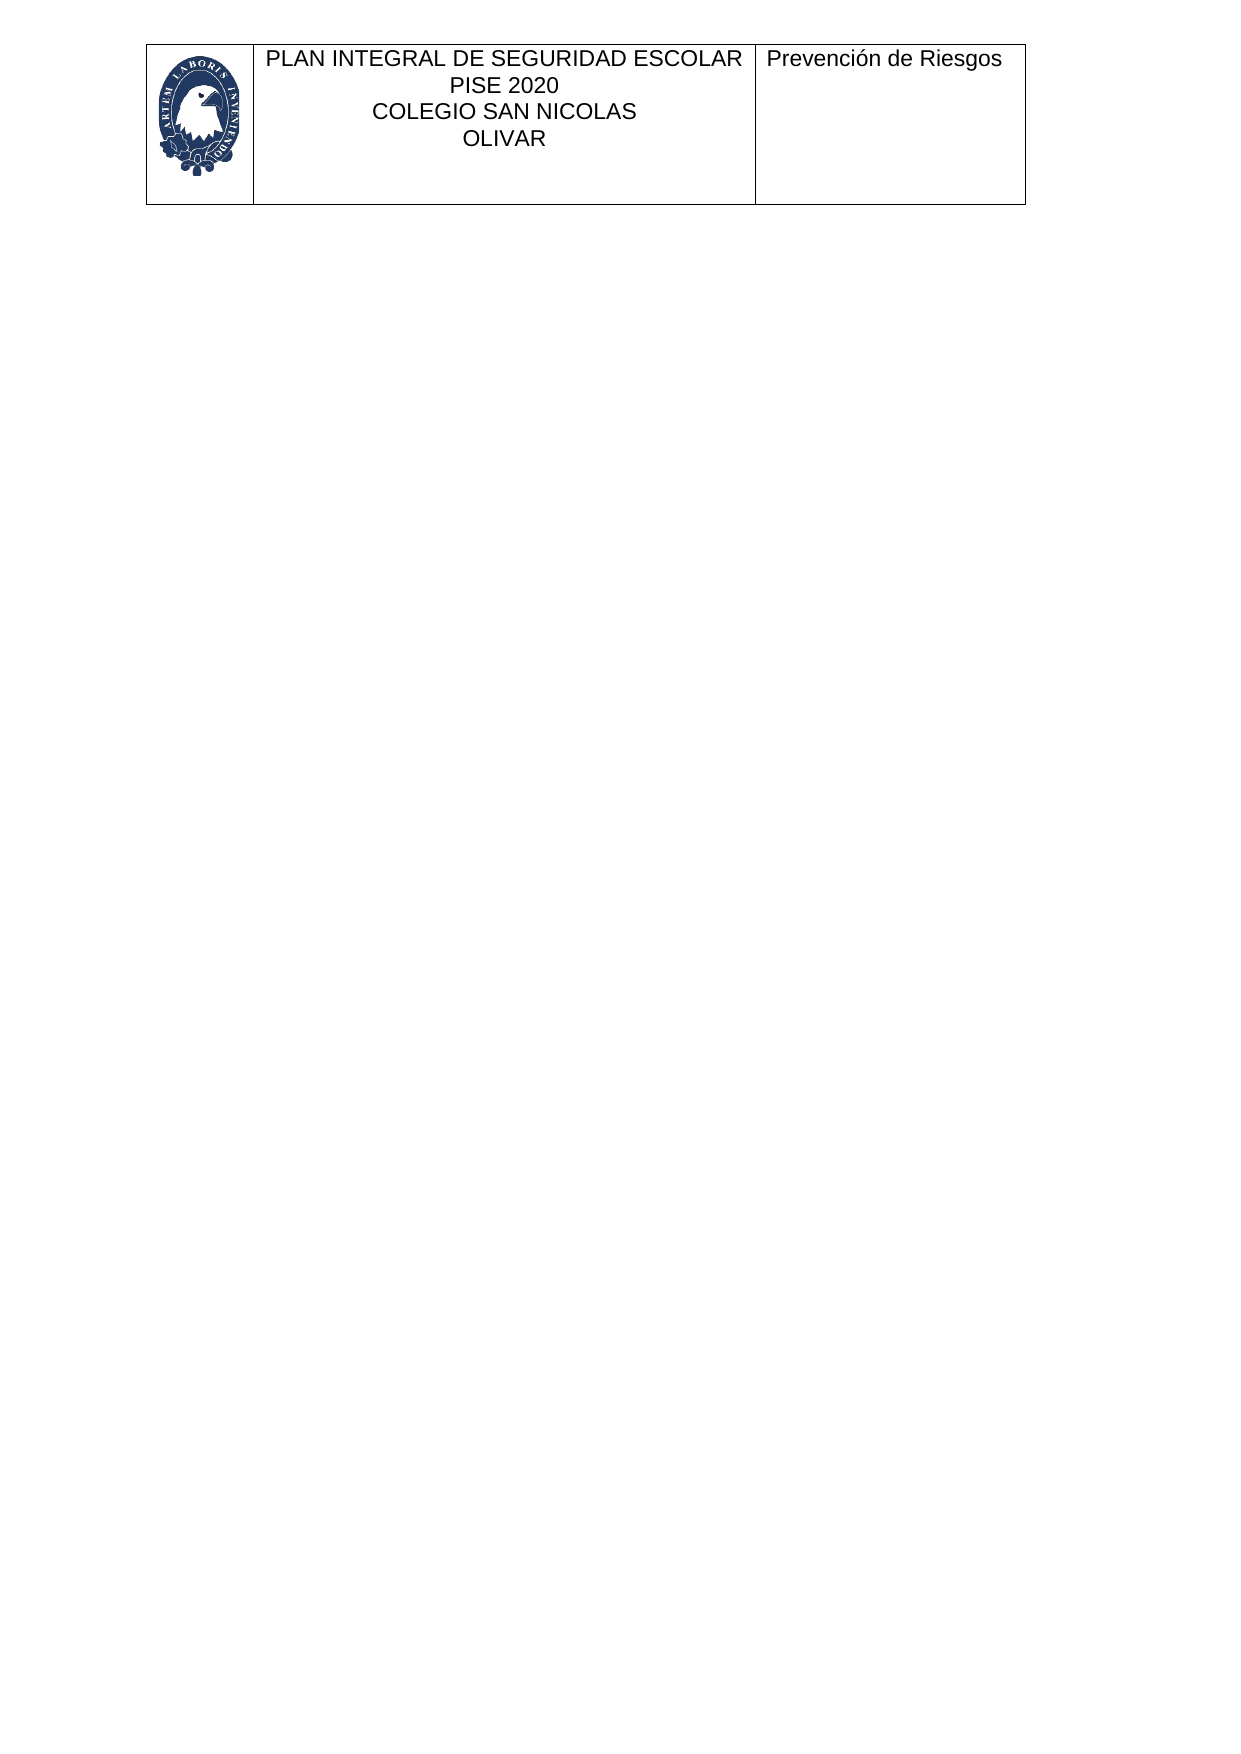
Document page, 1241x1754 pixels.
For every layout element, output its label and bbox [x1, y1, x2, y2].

picture [157, 55, 239, 175]
